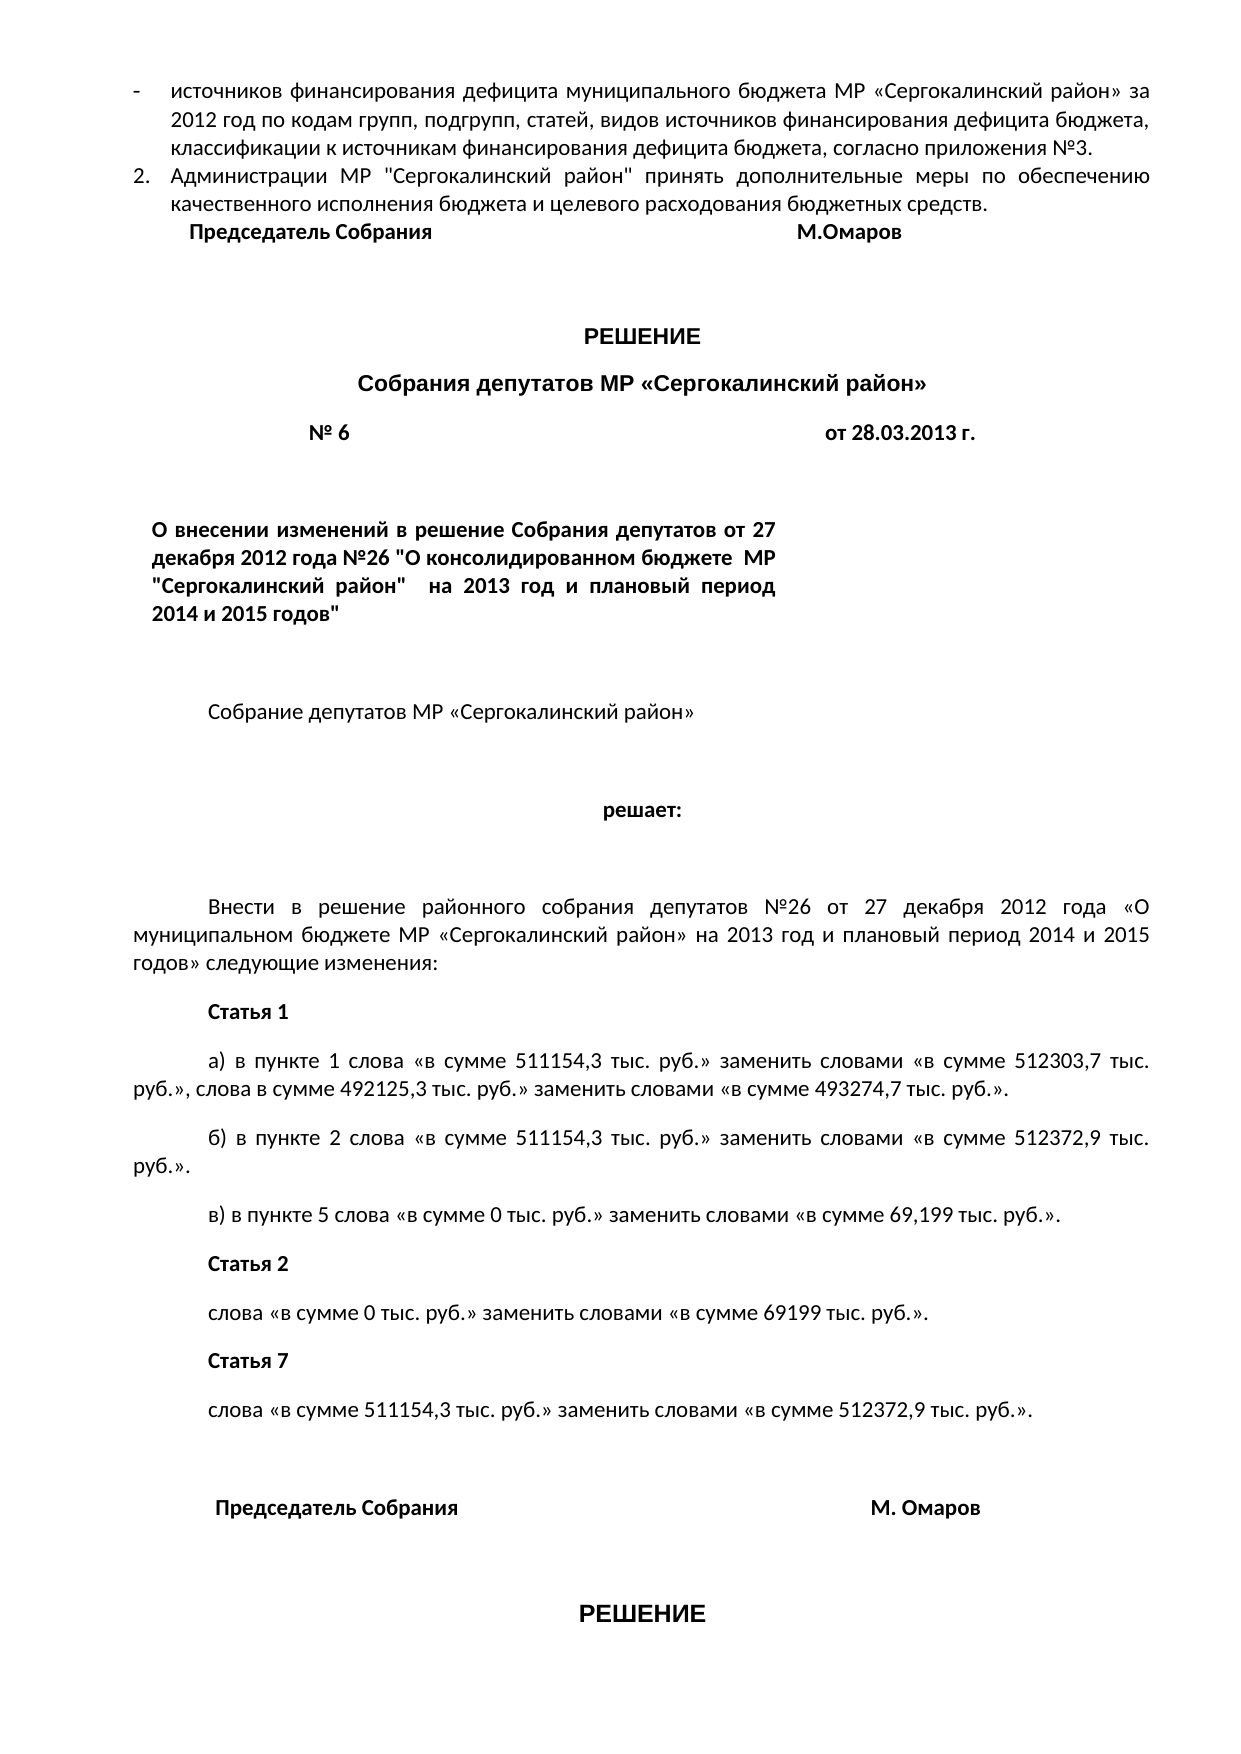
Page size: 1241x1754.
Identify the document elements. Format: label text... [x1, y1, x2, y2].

text № 6 от 28.03.2013 г. [133, 418, 1152, 446]
text О внесении изменений в решение Собрания депутатов от 27 декабря 2012 года №26 "О консолидированном бюджете МР "Сергокалинский район" на 2013 год и плановый период 2014 и 2015 годов" [152, 515, 777, 627]
text Статья 1 [133, 997, 1152, 1025]
text слова «в сумме 511154,3 тыс. руб.» заменить словами «в сумме 512372,9 тыс. руб.». [133, 1395, 1152, 1423]
text решает: [133, 795, 1152, 823]
text слова «в сумме 0 тыс. руб.» заменить словами «в сумме 69199 тыс. руб.». [133, 1298, 1152, 1326]
list Администрации МР "Сергокалинский район" принять дополнительные меры по обеспечению качественного исполнения бюджета и целевого расходования бюджетных средств. [133, 161, 1152, 217]
text в) в пункте 5 слова «в сумме 0 тыс. руб.» заменить словами «в сумме 69,199 тыс. руб.». [133, 1200, 1152, 1228]
text Председатель Собрания М. Омаров [133, 1493, 1152, 1521]
text Внести в решение районного собрания депутатов №26 от 27 декабря 2012 года «О муниципальном бюджете МР «Сергокалинский район» на 2013 год и плановый период 2014 и 2015 годов» следующие изменения: [133, 892, 1152, 977]
text Председатель Собрания М.Омаров [133, 217, 1152, 245]
list источников финансирования дефицита муниципального бюджета МР «Сергокалинский район» за 2012 год по кодам групп, подгрупп, статей, видов источников финансирования дефицита бюджета, классификации к источникам финансирования дефицита бюджета, согласно приложения №3. [133, 74, 1152, 161]
text Статья 7 [133, 1347, 1152, 1374]
text Статья 2 [133, 1249, 1152, 1277]
text б) в пункте 2 слова «в сумме 511154,3 тыс. руб.» заменить словами «в сумме 512372,9 тыс. руб.». [133, 1123, 1152, 1179]
text Собрание депутатов МР «Сергокалинский район» [133, 697, 1152, 725]
text РЕШЕНИЕ [133, 323, 1152, 349]
text а) в пункте 1 слова «в сумме 511154,3 тыс. руб.» заменить словами «в сумме 512303,7 тыс. руб.», слова в сумме 492125,3 тыс. руб.» заменить словами «в сумме 493274,7 тыс. руб.». [133, 1046, 1152, 1102]
text РЕШЕНИЕ [133, 1599, 1152, 1628]
text Собрания депутатов МР «Сергокалинский район» [133, 370, 1152, 397]
